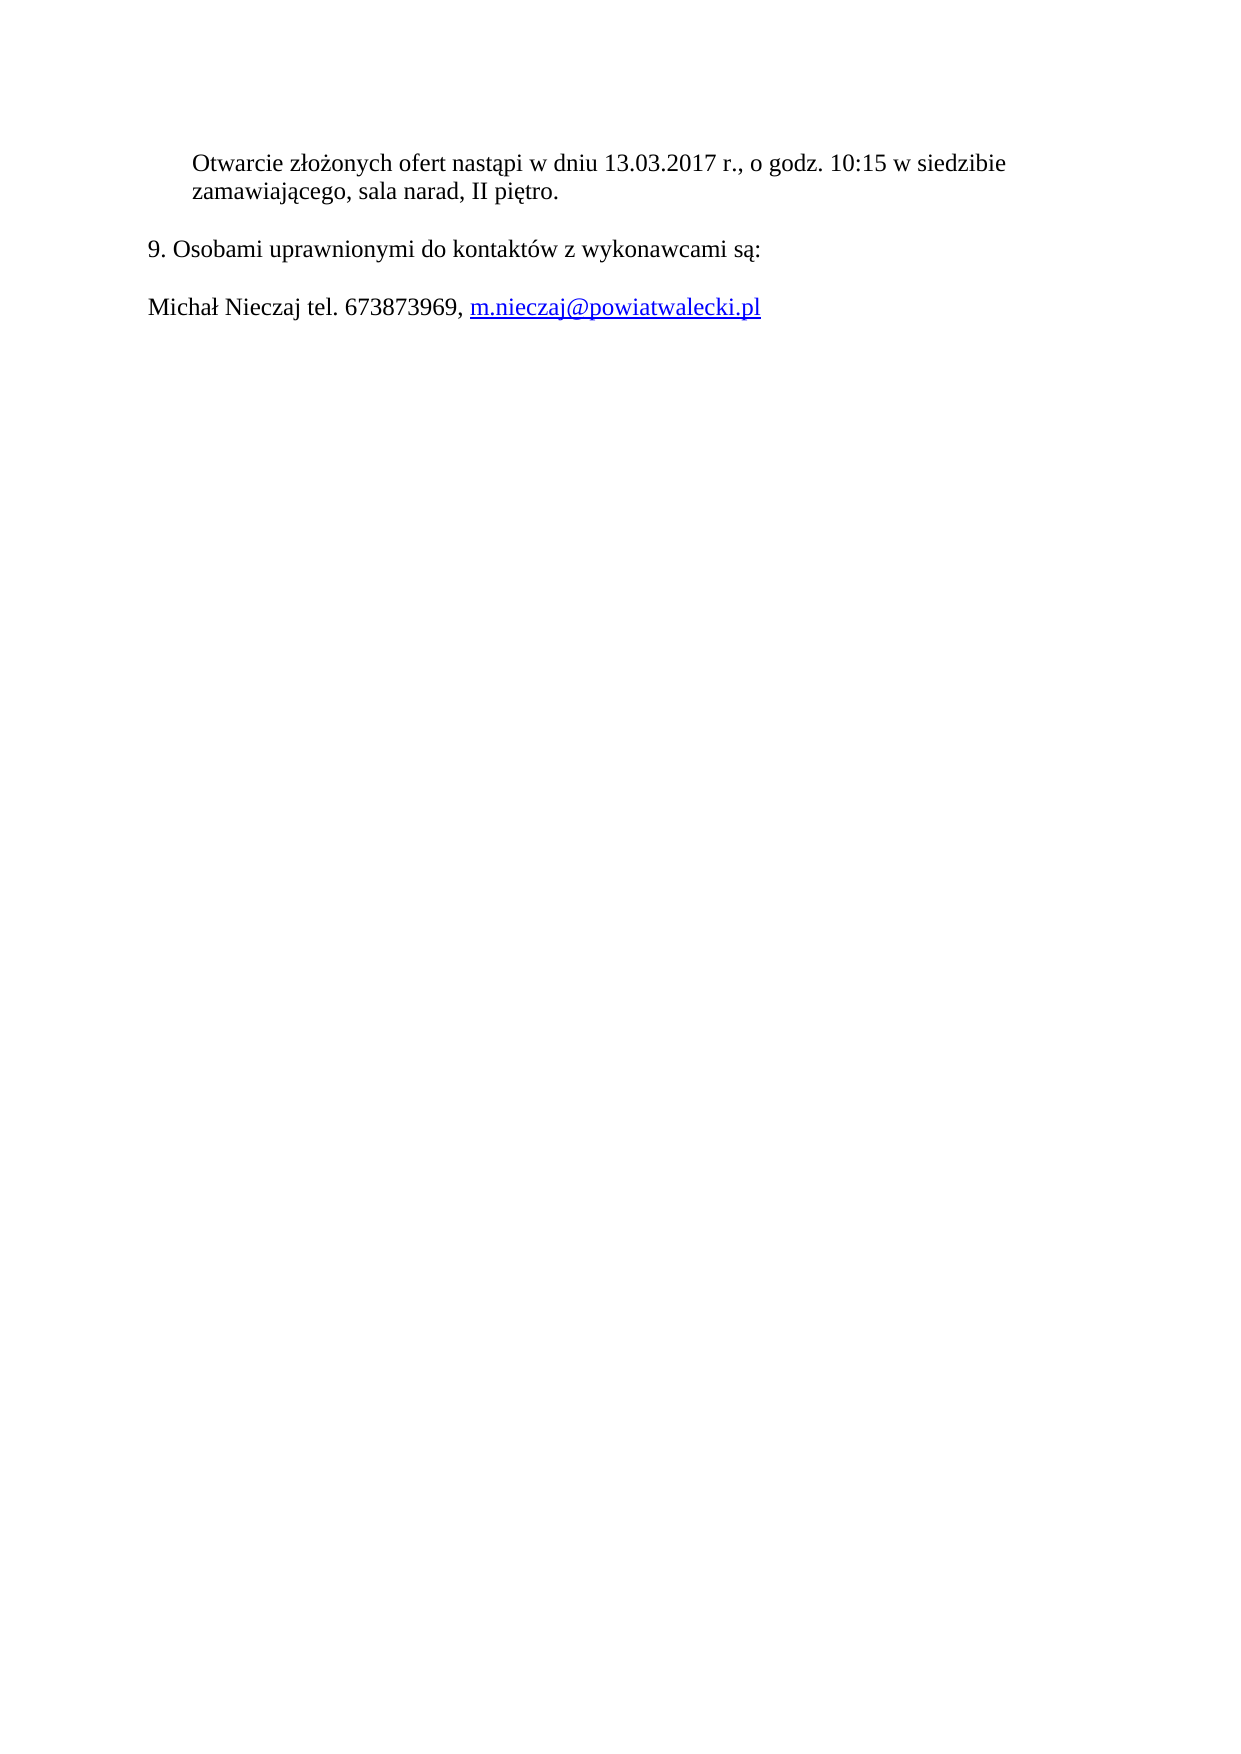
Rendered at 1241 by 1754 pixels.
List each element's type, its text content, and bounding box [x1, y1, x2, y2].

text 9. Osobami uprawnionymi do kontaktów z wykonawcami są: [148, 234, 1093, 263]
text Michał Nieczaj tel. 673873969, m.nieczaj@powiatwalecki.pl [148, 292, 1093, 321]
text Otwarcie złożonych ofert nastąpi w dniu 13.03.2017 r., o godz. 10:15 w siedzibie zamawiającego, sala narad, II piętro. [192, 148, 1093, 205]
